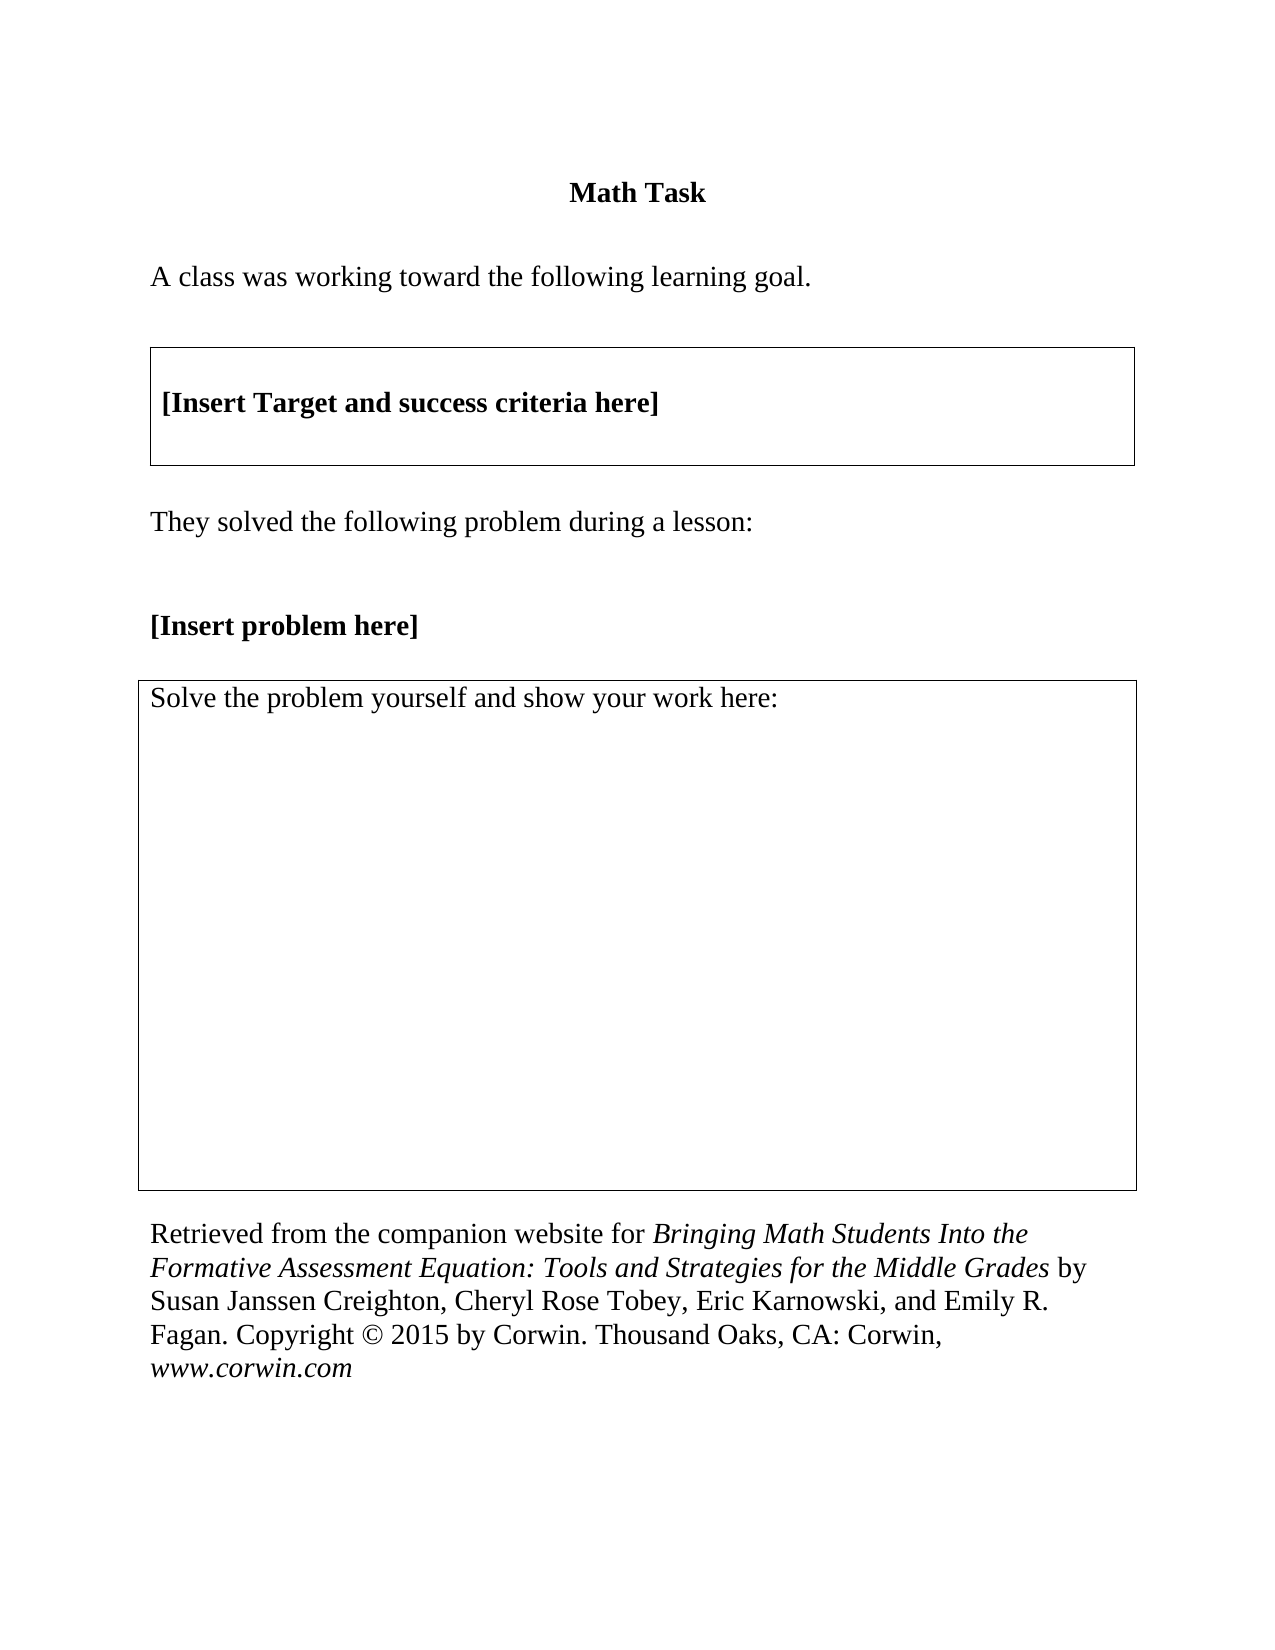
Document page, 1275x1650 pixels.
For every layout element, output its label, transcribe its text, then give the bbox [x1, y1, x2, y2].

table_header [Insert Target and success criteria here] [151, 348, 1134, 465]
table_header Solve the problem yourself and show your work here: [139, 681, 1136, 1190]
text Retrieved from the companion website for Bringing Math Students Into the Formative Assessment Equation: Tools and Strategies for the Middle Grades by Susan Janssen Creighton, Cheryl Rose Tobey, Eric Karnowski, and Emily R. Fagan. Copyright © 2015 by Corwin. Thousand Oaks, CA: Corwin, www.corwin.com [150, 1216, 1125, 1384]
text [Insert problem here] [150, 608, 1125, 642]
text A class was working toward the following learning goal. [150, 259, 1125, 292]
text They solved the following problem during a lesson: [150, 504, 1125, 537]
title Math Task [150, 175, 1125, 208]
